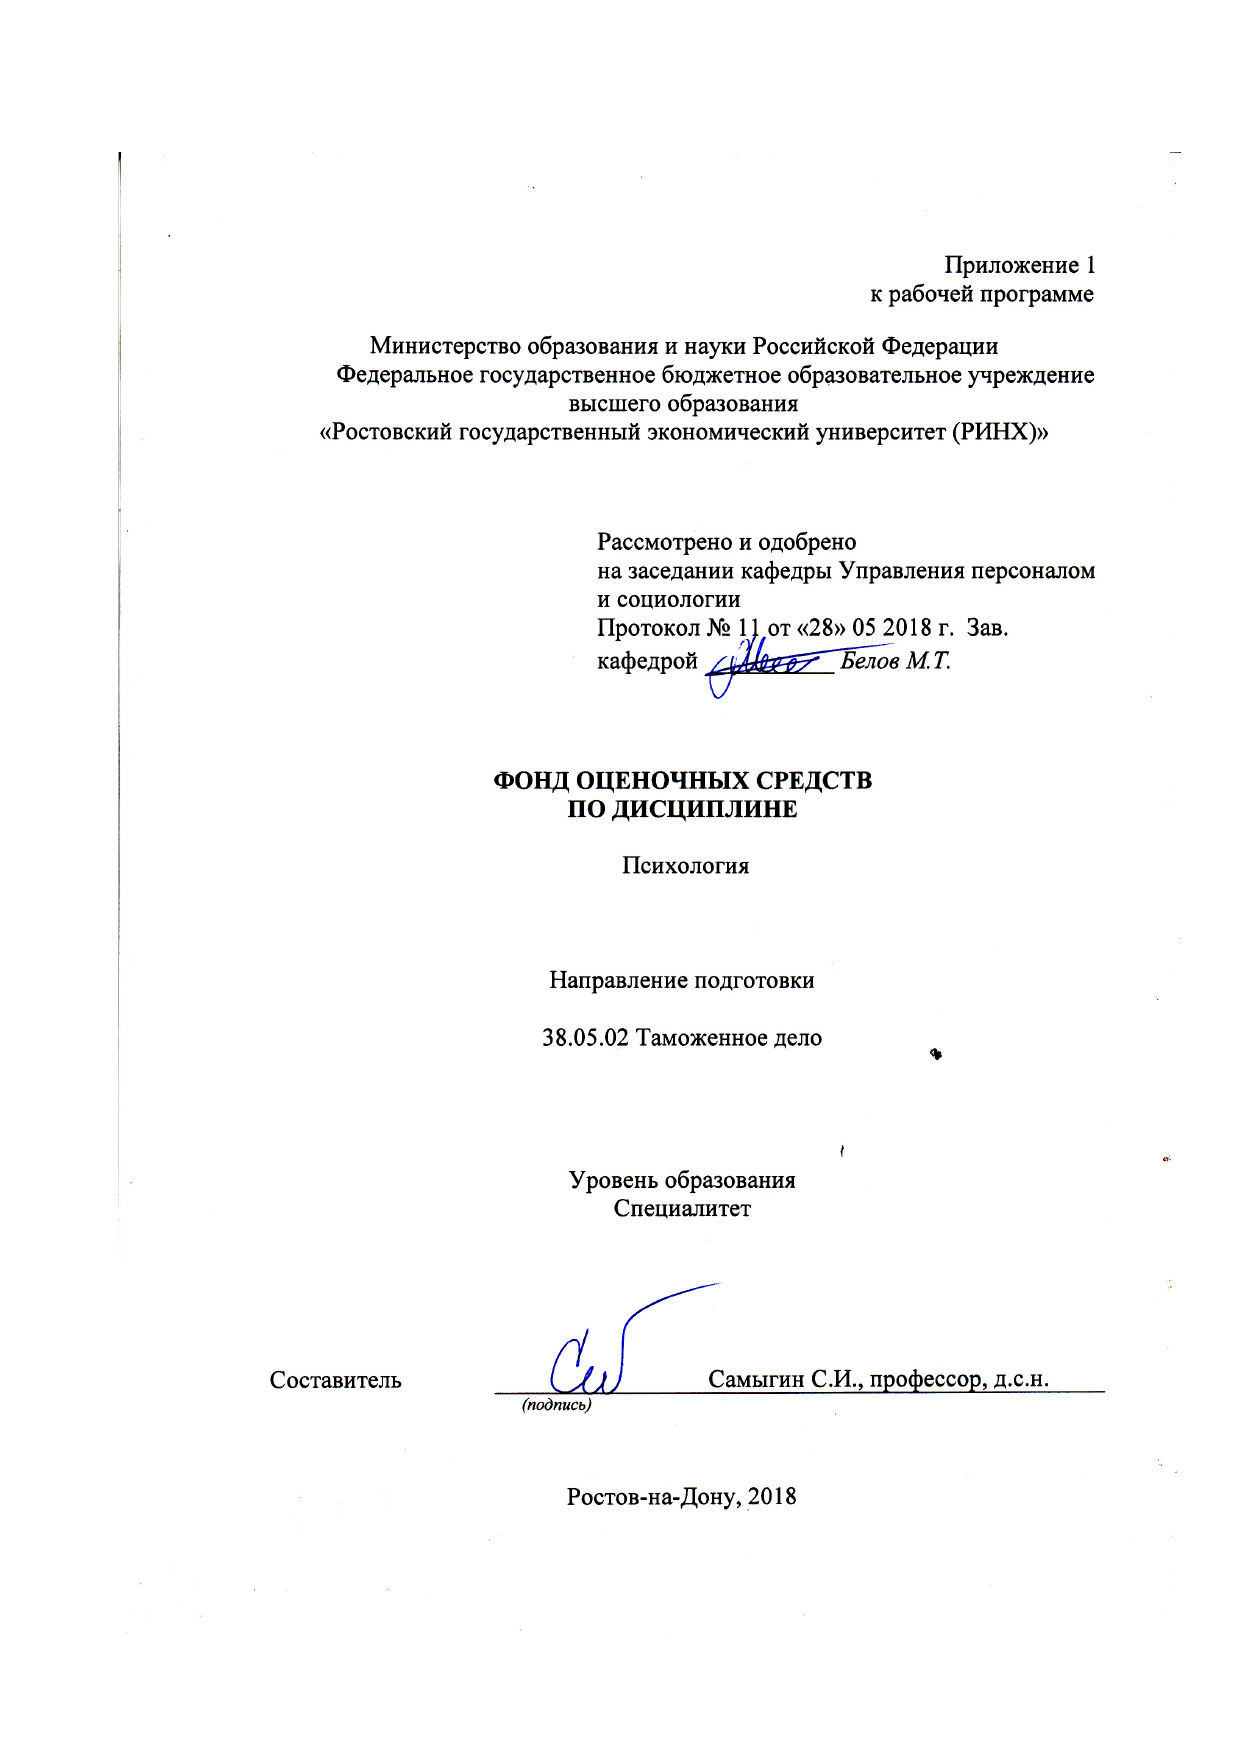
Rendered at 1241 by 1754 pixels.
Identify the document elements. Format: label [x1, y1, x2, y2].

picture [118, 152, 1181, 1634]
